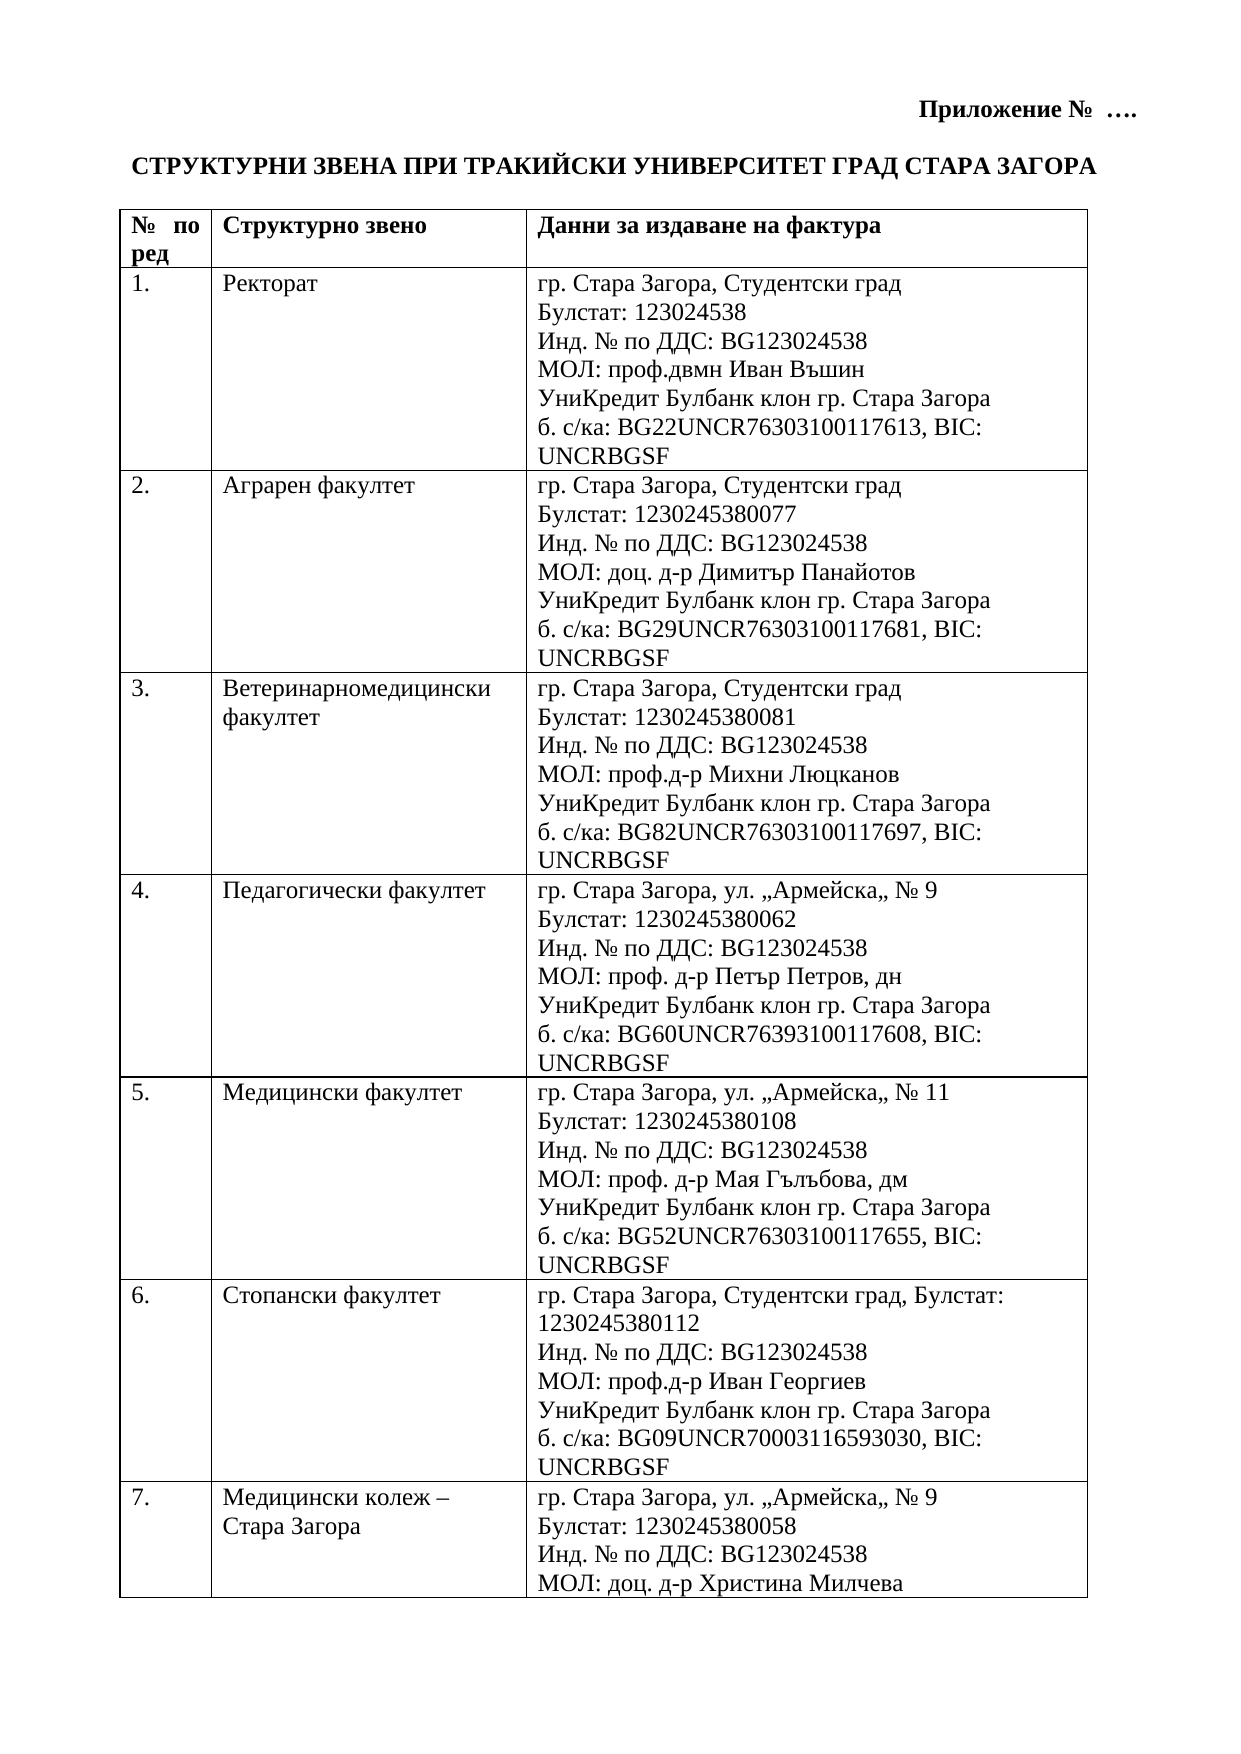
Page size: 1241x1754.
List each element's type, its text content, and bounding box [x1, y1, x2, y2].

table_cell Аграрен факултет [212, 471, 526, 672]
table_cell Ректорат [212, 268, 526, 469]
table_cell 5. [121, 1078, 211, 1279]
table_cell 1. [121, 268, 211, 469]
table_cell гр. Стара Загора, ул. „Армейска„ № 9 Булстат: 1230245380062 Инд. № по ДДС: BG123024538 МОЛ: проф. д-р Петър Петров, дн УниКредит Булбанк клон гр. Стара Загора б. с/ка: BG60UNCR76393100117608, BIC: UNCRBGSF [527, 875, 1087, 1076]
table_cell Медицински факултет [212, 1078, 526, 1279]
table_cell гр. Стара Загора, ул. „Армейска„ № 11 Булстат: 1230245380108 Инд. № по ДДС: BG123024538 МОЛ: проф. д-р Мая Гълъбова, дм УниКредит Булбанк клон гр. Стара Загора б. с/ка: BG52UNCR76303100117655, BIC: UNCRBGSF [527, 1078, 1087, 1279]
table_cell 7. [121, 1482, 211, 1597]
text СТРУКТУРНИ ЗВЕНА ПРИ ТРАКИЙСКИ УНИВЕРСИТЕТ ГРАД СТАРА ЗАГОРА [131, 151, 1137, 180]
table_cell Ветеринарномедицински факултет [212, 673, 526, 874]
table_cell гр. Стара Загора, Студентски град Булстат: 123024538 Инд. № по ДДС: BG123024538 МОЛ: проф.двмн Иван Въшин УниКредит Булбанк клон гр. Стара Загора б. с/ка: BG22UNCR76303100117613, BIC: UNCRBGSF [527, 268, 1087, 469]
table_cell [527, 1482, 1087, 1597]
table_header № по ред [121, 210, 211, 267]
table_cell гр. Стара Загора, Студентски град, Булстат: 1230245380112 Инд. № по ДДС: BG123024538 МОЛ: проф.д-р Иван Георгиев УниКредит Булбанк клон гр. Стара Загора б. с/ка: BG09UNCR70003116593030, BIC: UNCRBGSF [527, 1280, 1087, 1481]
table_cell 3. [121, 673, 211, 874]
table_cell гр. Стара Загора, Студентски град Булстат: 1230245380081 Инд. № по ДДС: BG123024538 МОЛ: проф.д-р Михни Люцканов УниКредит Булбанк клон гр. Стара Загора б. с/ка: BG82UNCR76303100117697, BIC: UNCRBGSF [527, 673, 1087, 874]
table_cell Стопански факултет [212, 1280, 526, 1481]
table_cell 4. [121, 875, 211, 1076]
table_header Данни за издаване на фактура [527, 210, 1087, 267]
table_cell 6. [121, 1280, 211, 1481]
table_cell 2. [121, 471, 211, 672]
table_cell гр. Стара Загора, Студентски град Булстат: 1230245380077 Инд. № по ДДС: BG123024538 МОЛ: доц. д-р Димитър Панайотов УниКредит Булбанк клон гр. Стара Загора б. с/ка: BG29UNCR76303100117681, BIC: UNCRBGSF [527, 471, 1087, 672]
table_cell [212, 1482, 526, 1597]
text Приложение № …. [131, 94, 1137, 122]
table_header Структурно звено [212, 210, 526, 267]
table_cell Педагогически факултет [212, 875, 526, 1076]
